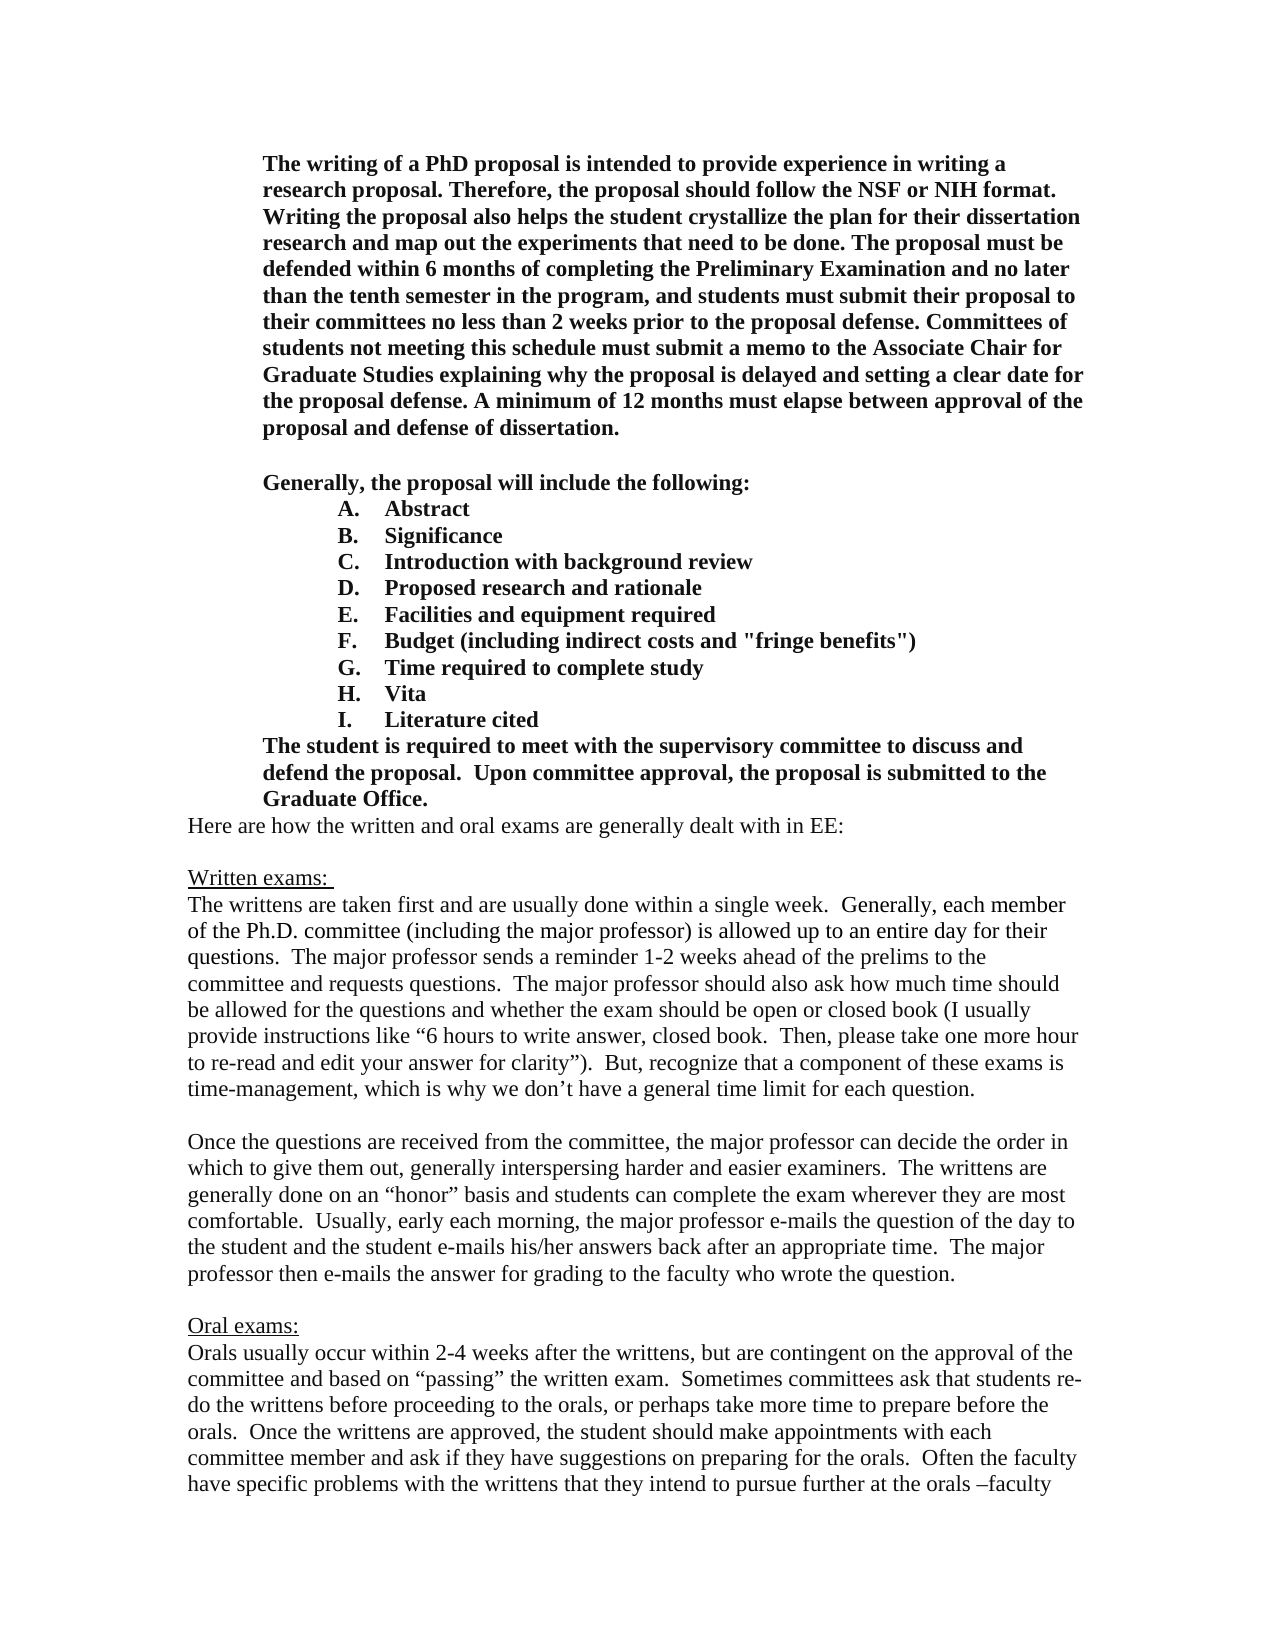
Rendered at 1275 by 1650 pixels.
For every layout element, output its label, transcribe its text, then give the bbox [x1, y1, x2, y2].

text F. Budget (including indirect costs and "fringe benefits") [337, 627, 1087, 653]
text Once the questions are received from the committee, the major professor can decide the order in which to give them out, generally interspersing harder and easier examiners. The writtens are generally done on an “honor” basis and students can complete the exam wherever they are most comfortable. Usually, early each morning, the major professor e-mails the question of the day to the student and the student e-mails his/her answers back after an appropriate time. The major professor then e-mails the answer for grading to the faculty who wrote the question. [187, 1128, 1087, 1286]
text Generally, the proposal will include the following: [262, 469, 1087, 495]
text A. Abstract [337, 495, 1087, 522]
text Oral exams: [187, 1312, 1087, 1339]
text H. Vita [337, 680, 1087, 706]
text The student is required to meet with the supervisory committee to discuss and defend the proposal. Upon committee approval, the proposal is submitted to the Graduate Office. [262, 733, 1087, 812]
text I. Literature cited [337, 706, 1087, 733]
text The writing of a PhD proposal is intended to provide experience in writing a research proposal. Therefore, the proposal should follow the NSF or NIH format. Writing the proposal also helps the student crystallize the plan for their dissertation research and map out the experiments that need to be done. The proposal must be defended within 6 months of completing the Preliminary Examination and no later than the tenth semester in the program, and students must submit their proposal to their committees no less than 2 weeks prior to the proposal defense. Committees of students not meeting this schedule must submit a memo to the Associate Chair for Graduate Studies explaining why the proposal is delayed and setting a clear date for the proposal defense. A minimum of 12 months must elapse between approval of the proposal and defense of dissertation. [262, 150, 1087, 440]
text Here are how the written and oral exams are generally dealt with in EE: [187, 812, 1087, 838]
text Written exams: [187, 864, 1087, 891]
text G. Time required to complete study [337, 653, 1087, 680]
text D. Proposed research and rationale [337, 574, 1087, 601]
text The writtens are taken first and are usually done within a single week. Generally, each member of the Ph.D. committee (including the major professor) is allowed up to an entire day for their questions. The major professor sends a reminder 1-2 weeks ahead of the prelims to the committee and requests questions. The major professor should also ask how much time should be allowed for the questions and whether the exam should be open or closed book (I usually provide instructions like “6 hours to write answer, closed book. Then, please take one more hour to re-read and edit your answer for clarity”). But, recognize that a component of these exams is time-management, which is why we don’t have a general time limit for each question. [187, 891, 1087, 1102]
text C. Introduction with background review [337, 548, 1087, 574]
text B. Significance [337, 522, 1087, 548]
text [187, 1339, 1087, 1497]
text E. Facilities and equipment required [337, 601, 1087, 627]
